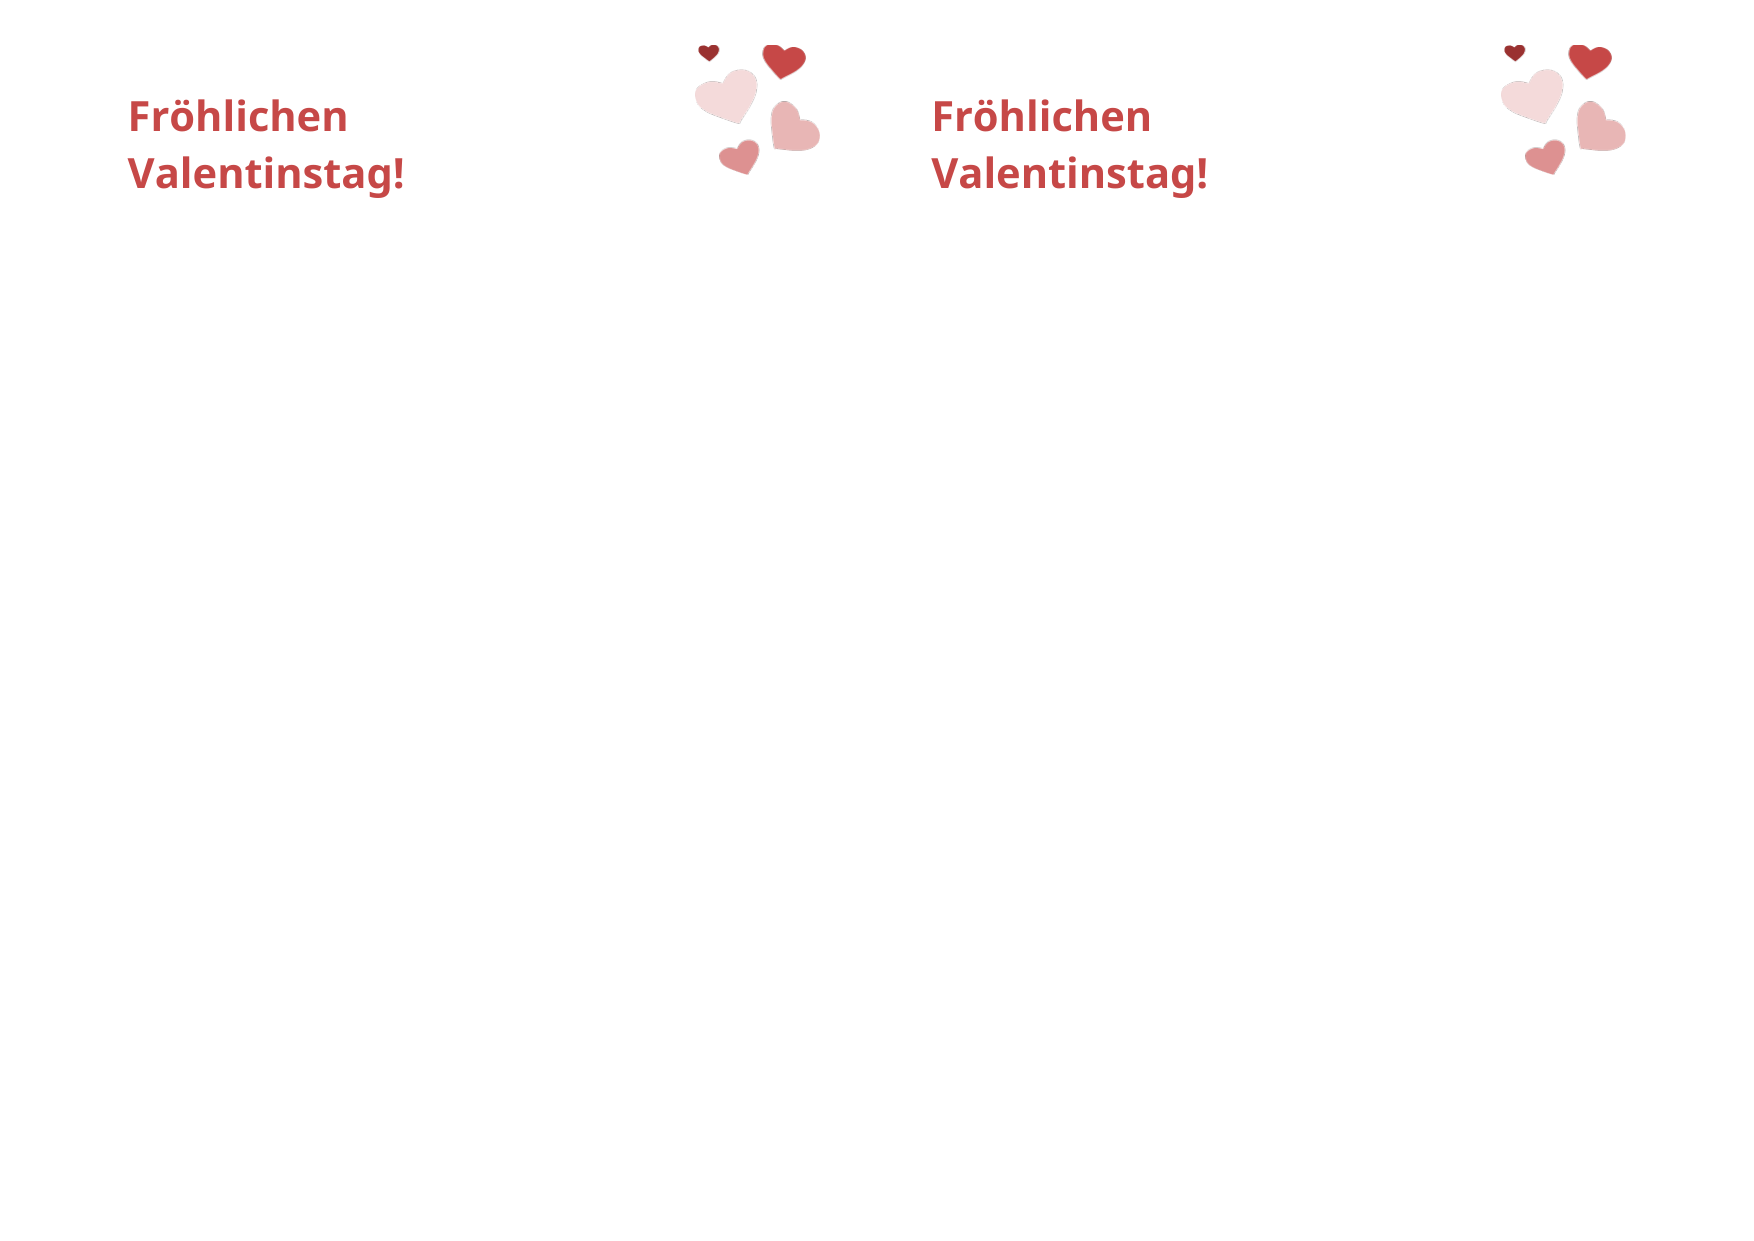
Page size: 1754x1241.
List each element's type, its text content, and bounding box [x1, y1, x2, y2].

table_header Fröhlichen Valentinstag! [75, 45, 636, 200]
table_header [636, 45, 878, 200]
picture [1500, 45, 1626, 175]
table_header Fröhlichen Valentinstag! [879, 45, 1434, 200]
table_header [1434, 45, 1678, 200]
picture [694, 45, 820, 175]
